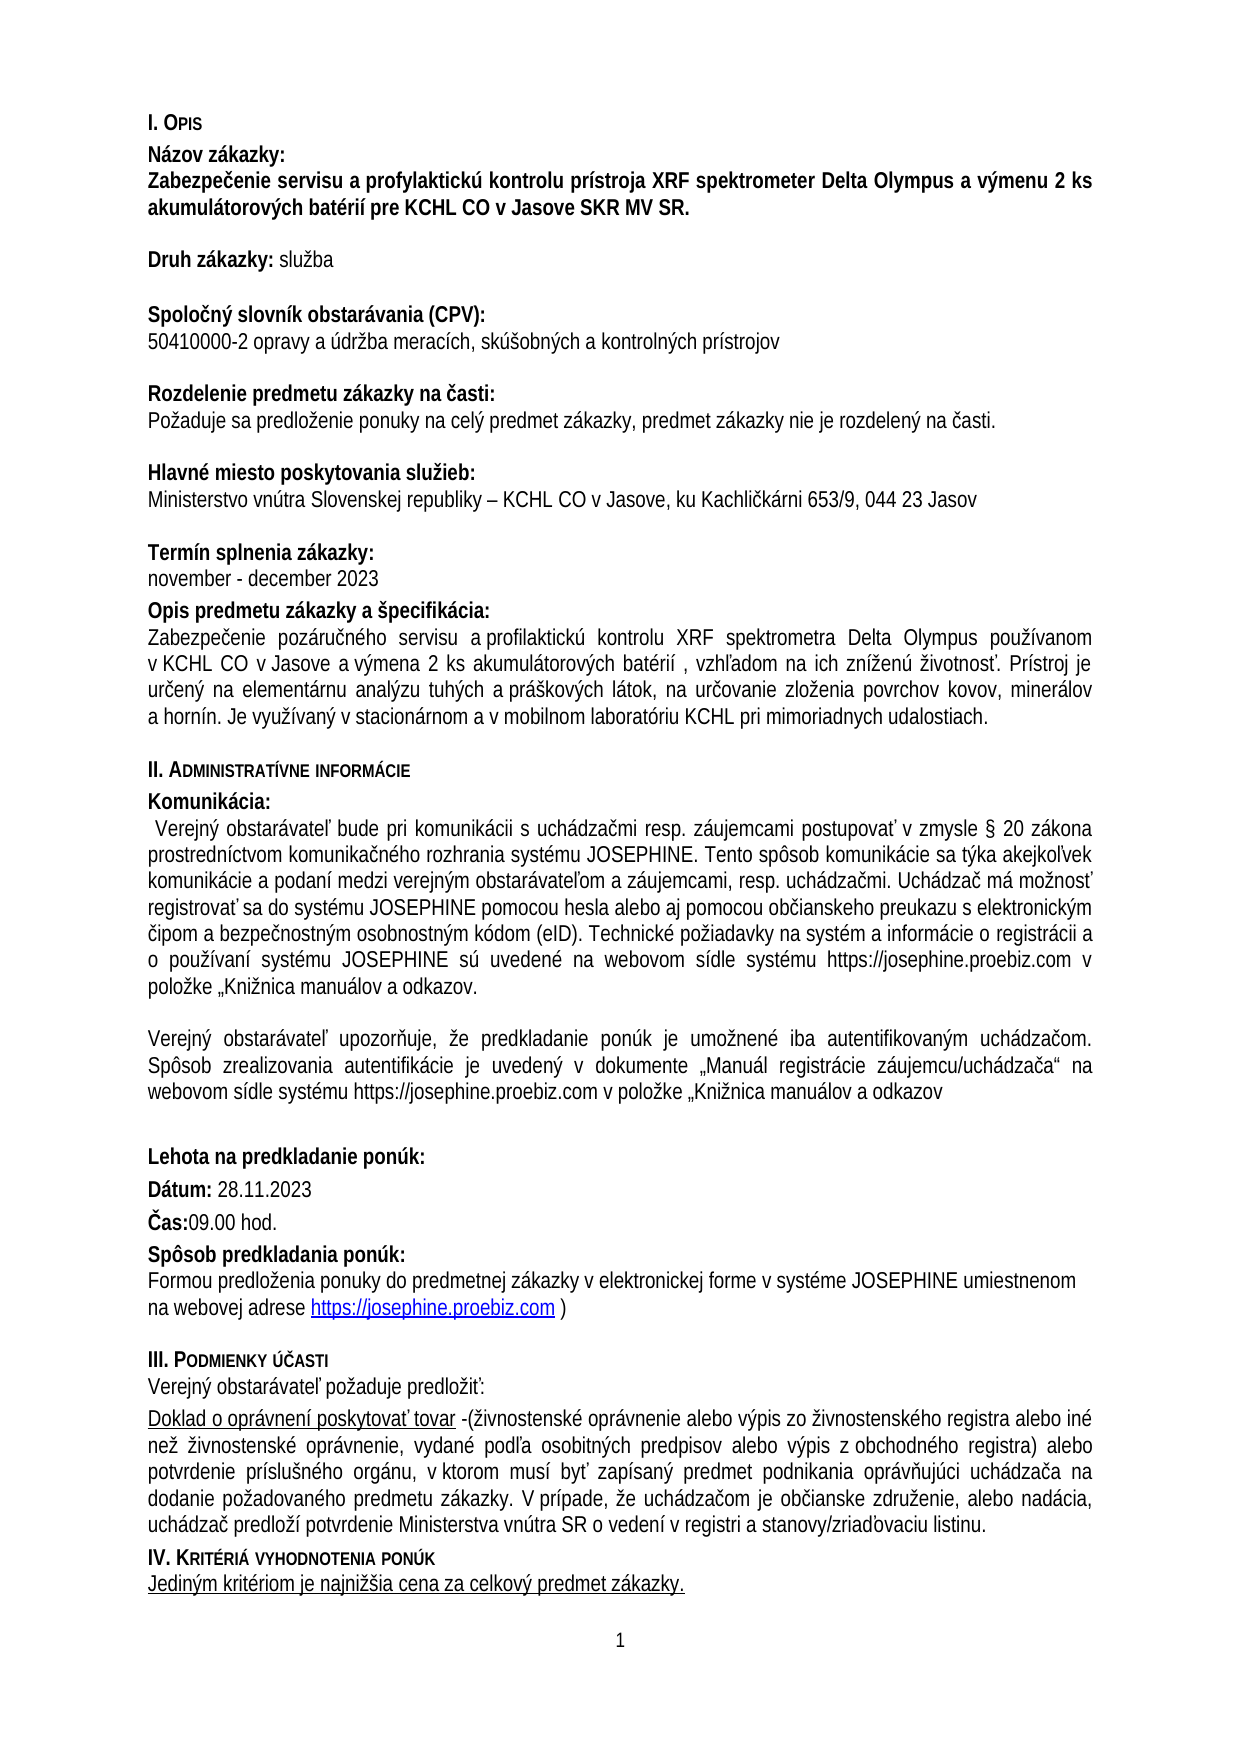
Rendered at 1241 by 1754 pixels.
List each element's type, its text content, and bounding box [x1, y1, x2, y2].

subtitle IV. Kritériá vyhodnotenia ponúk [148, 1543, 1093, 1570]
text Zabezpečenie servisu a profylaktickú kontrolu prístroja XRF spektrometer Delta Olympus a výmenu 2 ks akumulátorových batérií pre KCHL CO v Jasove SKR MV SR. [148, 167, 1093, 220]
subtitle III. Podmienky účasti [148, 1346, 1093, 1373]
text Názov zákazky: [148, 141, 1093, 167]
subtitle I. Opis [148, 108, 1093, 135]
text Termín splnenia zákazky: [148, 538, 1093, 565]
subtitle II. Administratívne informácie [148, 756, 1093, 782]
text november - december 2023 [148, 565, 1093, 591]
text Jediným kritériom je najnižšia cena za celkový predmet zákazky. [148, 1570, 1093, 1596]
text Požaduje sa predloženie ponuky na celý predmet zákazky, predmet zákazky nie je rozdelený na časti. [148, 407, 1093, 433]
text Ministerstvo vnútra Slovenskej republiky – KCHL CO v Jasove, ku Kachličkárni 653/9, 044 23 Jasov [148, 486, 1093, 512]
text Dátum: 28.11.2023 [148, 1176, 1093, 1202]
subtitle Doklad o oprávnení poskytovať tovar -(živnostenské oprávnenie alebo výpis zo živnostenského registra alebo iné než živnostenské oprávnenie, vydané podľa osobitných predpisov alebo výpis z obchodného registra) alebo potvrdenie príslušného orgánu, v ktorom musí byť zapísaný predmet podnikania oprávňujúci uchádzača na dodanie požadovaného predmetu zákazky. V prípade, že uchádzačom je občianske združenie, alebo nadácia, uchádzač predloží potvrdenie Ministerstva vnútra SR o vedení v registri a stanovy/zriaďovaciu listinu. [148, 1405, 1093, 1537]
text Verejný obstarávateľ upozorňuje, že predkladanie ponúk je umožnené iba autentifikovaným uchádzačom. Spôsob zrealizovania autentifikácie je uvedený v dokumente „Manuál registrácie záujemcu/uchádzača“ na webovom sídle systému https://josephine.proebiz.com v položke „Knižnica manuálov a odkazov [148, 1025, 1093, 1104]
text Opis predmetu zákazky a špecifikácia: [148, 597, 1093, 624]
text Formou predloženia ponuky do predmetnej zákazky v elektronickej forme v systéme JOSEPHINE umiestnenom na webovej adrese https://josephine.proebiz.com ) [148, 1267, 1093, 1320]
text Verejný obstarávateľ bude pri komunikácii s uchádzačmi resp. záujemcami postupovať v zmysle § 20 zákona prostredníctvom komunikačného rozhrania systému JOSEPHINE. Tento spôsob komunikácie sa týka akejkoľvek komunikácie a podaní medzi verejným obstarávateľom a záujemcami, resp. uchádzačmi. Uchádzač má možnosť registrovať sa do systému JOSEPHINE pomocou hesla alebo aj pomocou občianskeho preukazu s elektronickým čipom a bezpečnostným osobnostným kódom (eID). Technické požiadavky na systém a informácie o registrácii a o používaní systému JOSEPHINE sú uvedené na webovom sídle systému https://josephine.proebiz.com v položke „Knižnica manuálov a odkazov. [148, 814, 1093, 999]
text Hlavné miesto poskytovania služieb: [148, 459, 1093, 486]
text Lehota na predkladanie ponúk: [148, 1143, 1093, 1169]
text Spôsob predkladania ponúk: [148, 1241, 1093, 1267]
text Spoločný slovník obstarávania (CPV): [148, 301, 1093, 328]
text Čas:09.00 hod. [148, 1208, 1093, 1235]
text Rozdelenie predmetu zákazky na časti: [148, 380, 1093, 407]
text Verejný obstarávateľ požaduje predložiť: [148, 1373, 1093, 1399]
text Druh zákazky: služba [148, 246, 1093, 273]
text Komunikácia: [148, 788, 1093, 814]
text Zabezpečenie pozáručného servisu a profilaktickú kontrolu XRF spektrometra Delta Olympus používanom v KCHL CO v Jasove a výmena 2 ks akumulátorových batérií , vzhľadom na ich zníženú životnosť. Prístroj je určený na elementárnu analýzu tuhých a práškových látok, na určovanie zloženia povrchov kovov, minerálov a hornín. Je využívaný v stacionárnom a v mobilnom laboratóriu KCHL pri mimoriadnych udalostiach. [148, 624, 1093, 729]
text 50410000-2 opravy a údržba meracích, skúšobných a kontrolných prístrojov [148, 328, 1093, 354]
